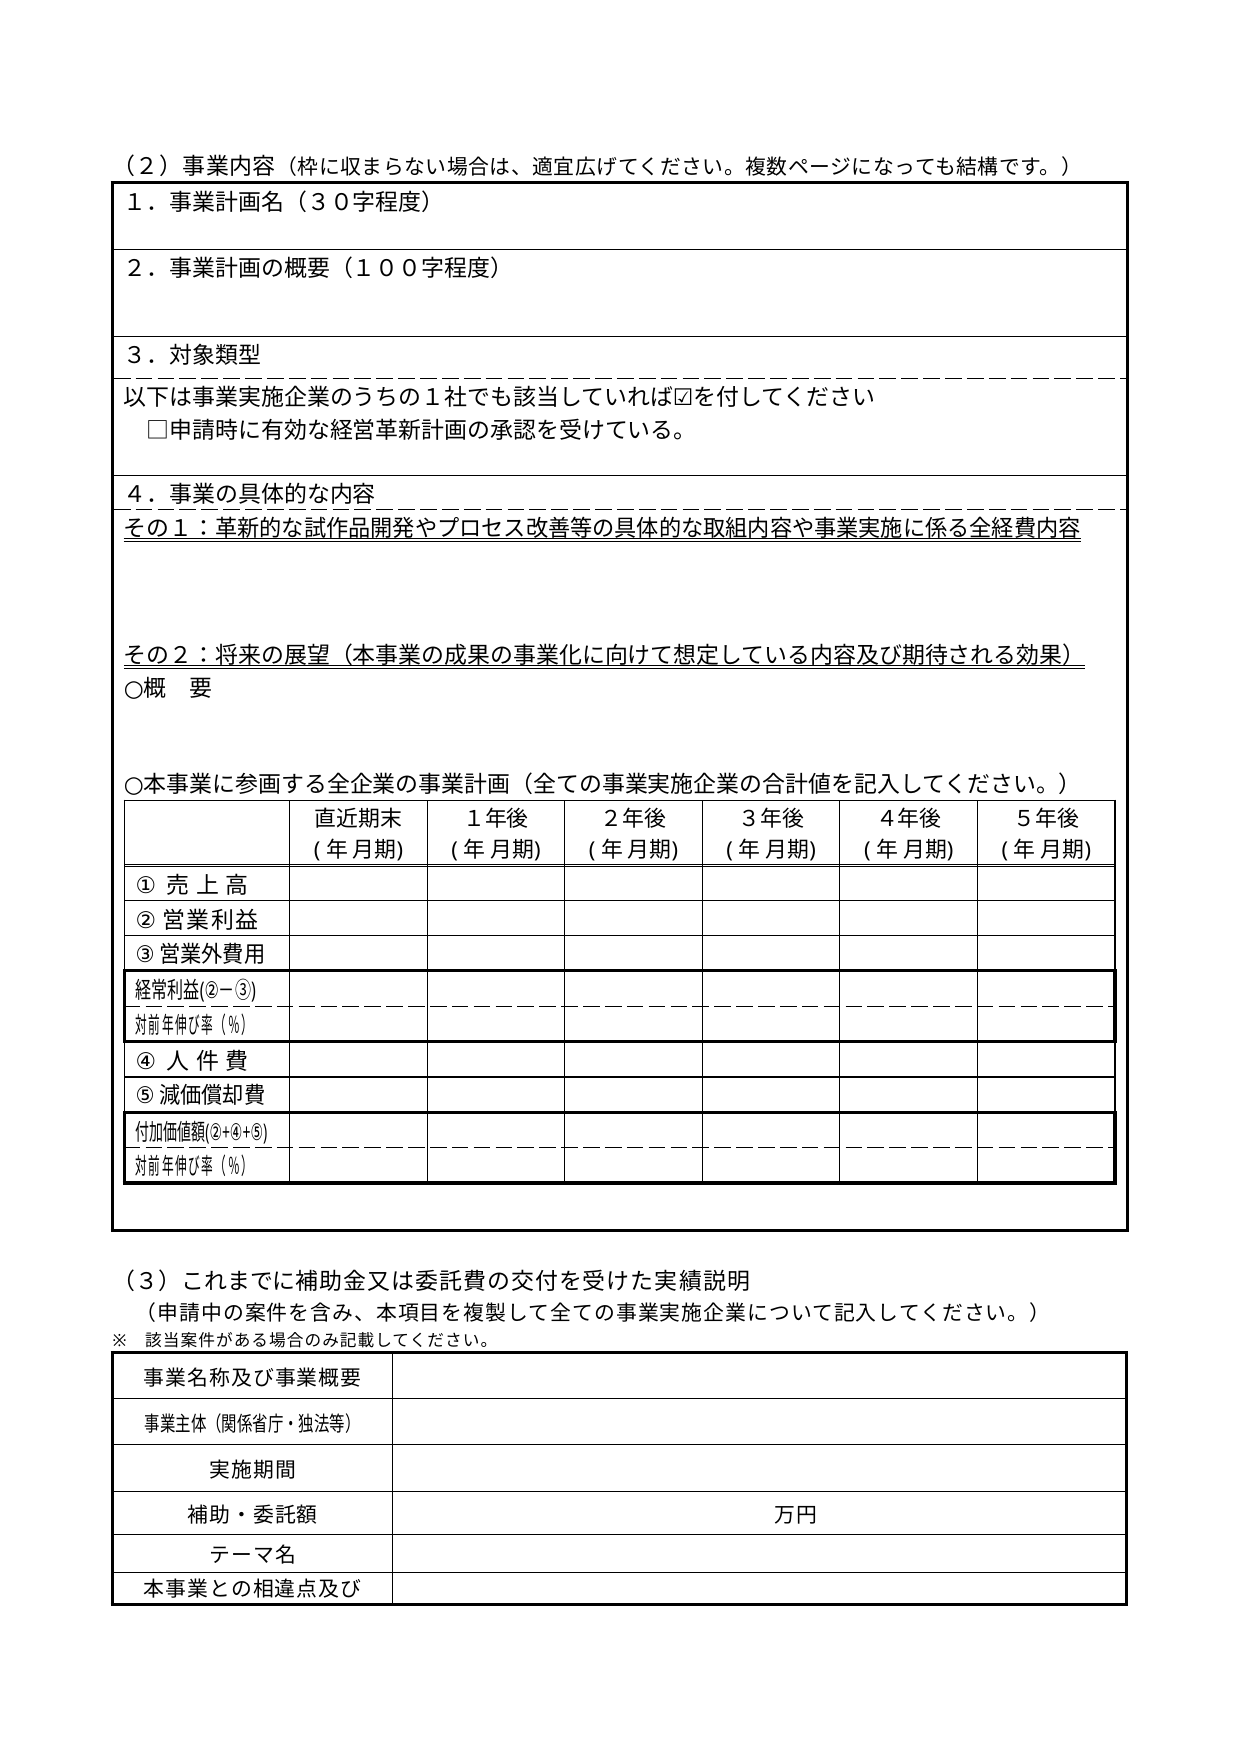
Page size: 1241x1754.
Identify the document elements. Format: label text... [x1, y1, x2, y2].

table_header 事業名称及び事業概要 [114, 1354, 392, 1398]
table_cell ２．事業計画の概要（１００字程度） [114, 250, 1126, 336]
table_cell [393, 1445, 1125, 1491]
table_cell 事業主体（関係省庁・独法等） [114, 1399, 392, 1444]
table_cell その１：革新的な試作品開発やプロセス改善等の具体的な取組内容や事業実施に係る全経費内容 その２：将来の展望（本事業の成果の事業化に向けて想定している内容及び期待される効果） ○概 要 ○本事業に参画する全企業の事業計画（全ての事業実施企業の合計値を記入してください。） [114, 509, 1126, 1229]
table_cell 以下は事業実施企業のうちの１社でも該当していれば☑を付してください □申請時に有効な経営革新計画の承認を受けている。 [114, 378, 1126, 475]
table_cell 実施期間 [114, 1445, 392, 1491]
table_header [393, 1354, 1125, 1398]
table_header １．事業計画名（３０字程度） [114, 184, 1126, 248]
table_cell ４．事業の具体的な内容 [114, 476, 1126, 509]
text （３）これまでに補助金又は委託費の交付を受けた実績説明 [112, 1263, 1128, 1296]
text （申請中の案件を含み、本項目を複製して全ての事業実施企業について記入してください。） [112, 1296, 1128, 1327]
table_cell [393, 1399, 1125, 1444]
table_cell [393, 1535, 1125, 1572]
table_cell [393, 1573, 1125, 1603]
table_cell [114, 1573, 392, 1603]
table_cell ３．対象類型 [114, 337, 1126, 377]
text ※ 該当案件がある場合のみ記載してください。 [112, 1327, 1128, 1351]
table_cell 補助・委託額 [114, 1492, 392, 1534]
table_cell 万円 [393, 1492, 1125, 1534]
table_cell テーマ名 [114, 1535, 392, 1572]
text （２）事業内容（枠に収まらない場合は、適宜広げてください。複数ページになっても結構です。） [112, 148, 1128, 181]
